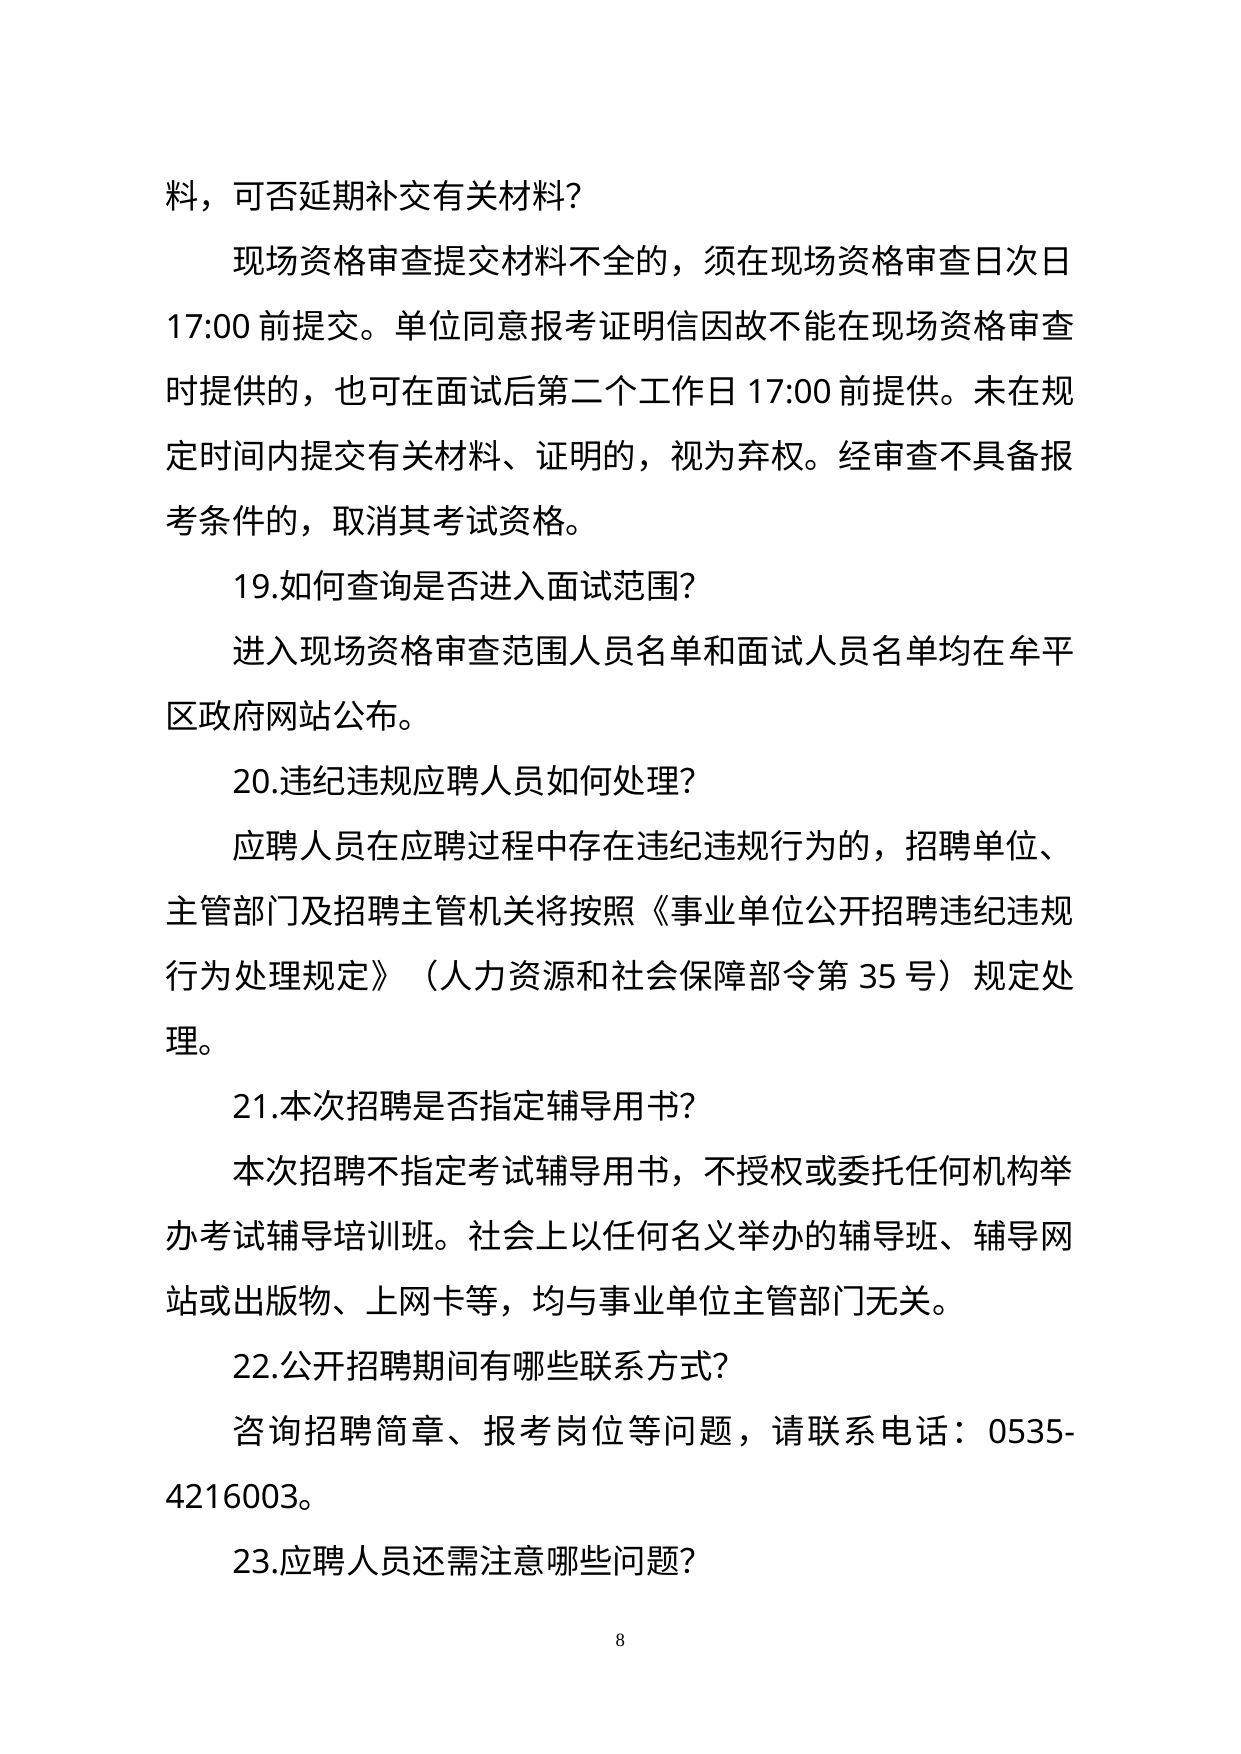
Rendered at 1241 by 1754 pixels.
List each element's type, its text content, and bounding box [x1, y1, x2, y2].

text 应聘人员在应聘过程中存在违纪违规行为的，招聘单位、主管部门及招聘主管机关将按照《事业单位公开招聘违纪违规行为处理规定》（人力资源和社会保障部令第35号）规定处理。 [165, 812, 1075, 1072]
text 21.本次招聘是否指定辅导用书？ [165, 1072, 1075, 1137]
text 本次招聘不指定考试辅导用书，不授权或委托任何机构举办考试辅导培训班。社会上以任何名义举办的辅导班、辅导网站或出版物、上网卡等，均与事业单位主管部门无关。 [165, 1137, 1075, 1332]
text 23.应聘人员还需注意哪些问题？ [165, 1527, 1075, 1592]
text 咨询招聘简章、报考岗位等问题，请联系电话：0535-4216003。 [165, 1397, 1075, 1527]
text 20.违纪违规应聘人员如何处理？ [165, 747, 1075, 812]
text 19.如何查询是否进入面试范围？ [165, 552, 1075, 617]
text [165, 162, 1075, 227]
text 现场资格审查提交材料不全的，须在现场资格审查日次日17:00前提交。单位同意报考证明信因故不能在现场资格审查时提供的，也可在面试后第二个工作日17:00前提供。未在规定时间内提交有关材料、证明的，视为弃权。经审查不具备报考条件的，取消其考试资格。 [165, 227, 1075, 552]
text 22.公开招聘期间有哪些联系方式？ [165, 1332, 1075, 1397]
text 进入现场资格审查范围人员名单和面试人员名单均在牟平区政府网站公布。 [165, 617, 1075, 747]
